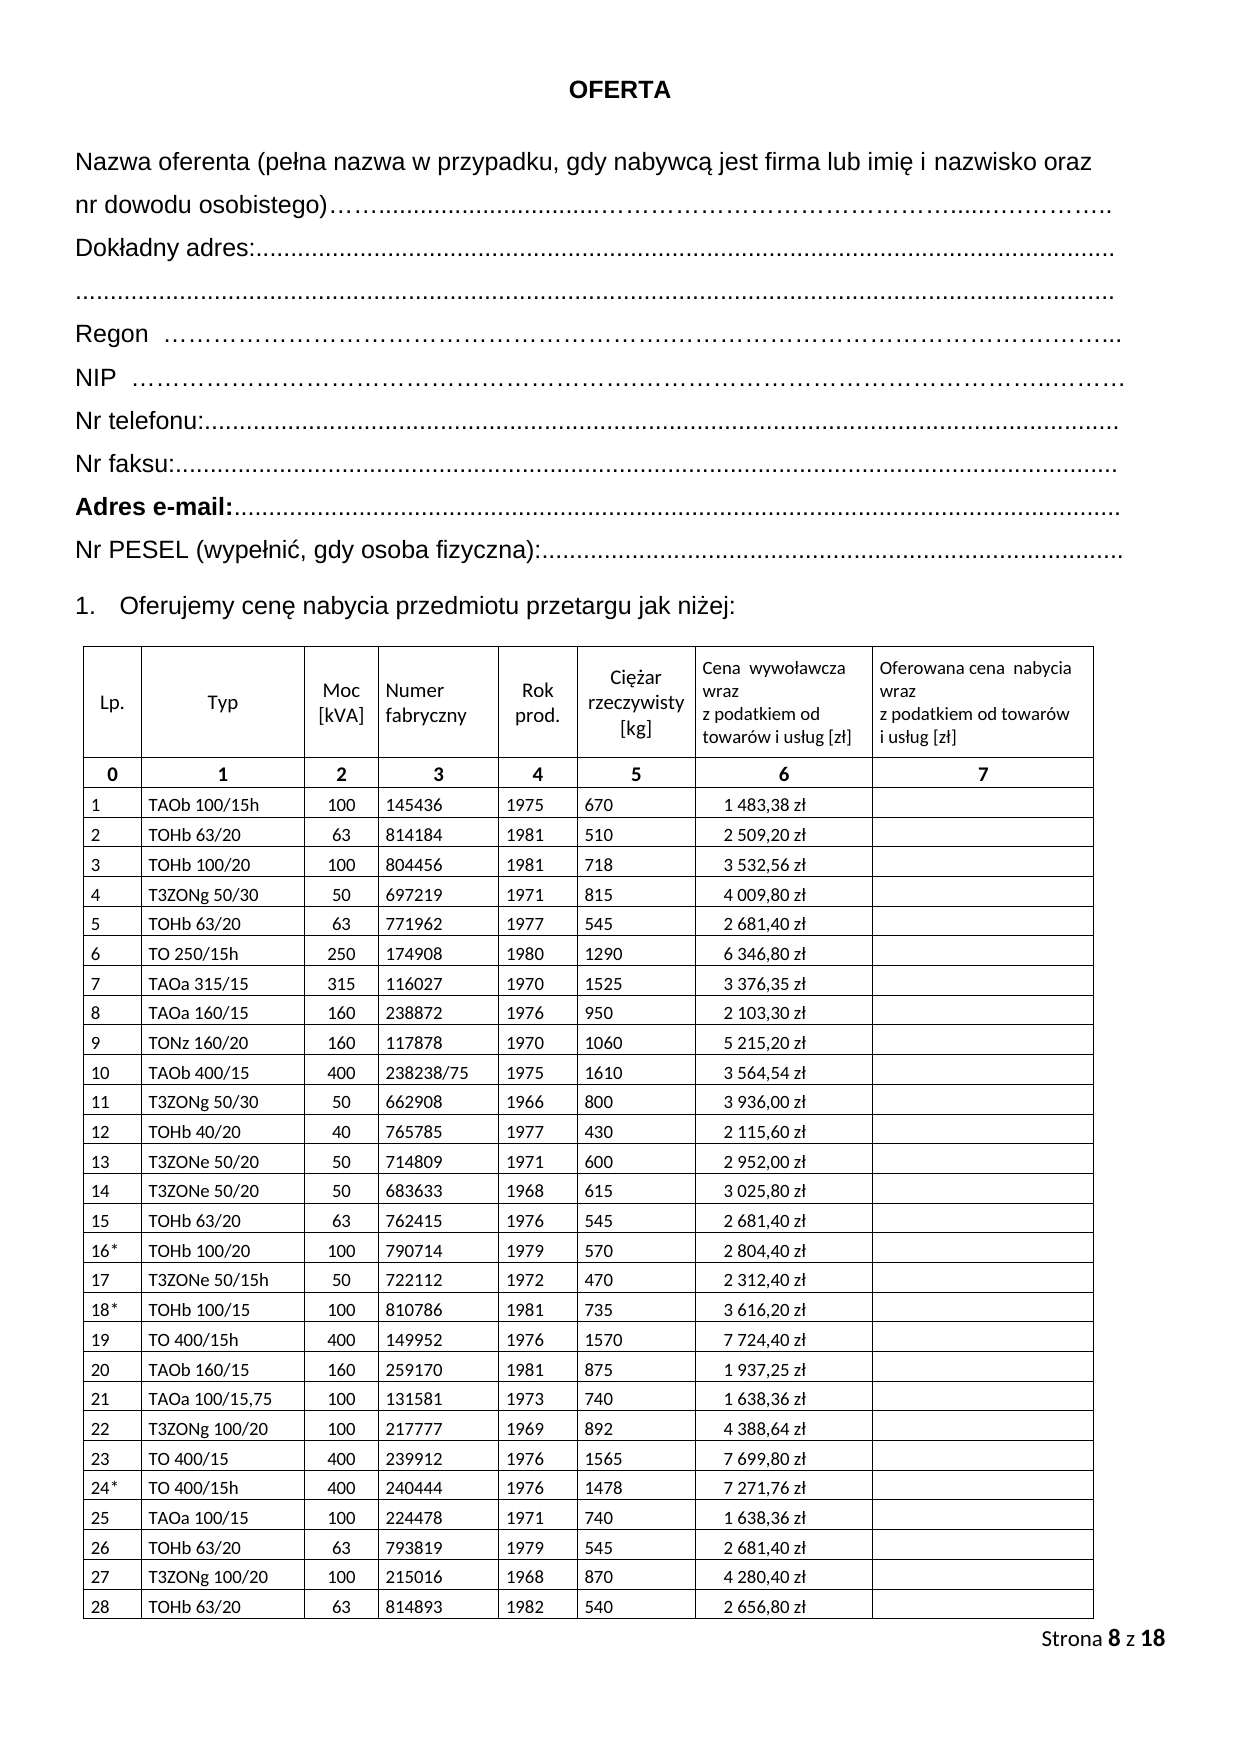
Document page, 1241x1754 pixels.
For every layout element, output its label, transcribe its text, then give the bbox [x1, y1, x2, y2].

table_cell 1979 [499, 1530, 577, 1559]
text Nr telefonu:.................................................................................................................................... [75, 406, 1165, 434]
table_cell 1 638,36 zł [696, 1500, 872, 1529]
table_cell 875 [578, 1352, 695, 1381]
table_cell 810786 [379, 1293, 498, 1321]
table_cell 400 [305, 1441, 378, 1470]
table_cell [873, 1560, 1093, 1588]
table_cell 697219 [379, 877, 498, 906]
table_cell 718 [578, 847, 695, 876]
text NIP …………………………………………………….…………………………………………..……… [75, 362, 1165, 391]
table_cell [873, 1322, 1093, 1351]
table_cell TOHb 63/20 [142, 818, 304, 846]
table_cell 217777 [379, 1411, 498, 1440]
table_cell 1610 [578, 1055, 695, 1084]
table_cell 1976 [499, 996, 577, 1024]
table_cell 100 [305, 1233, 378, 1262]
table_cell 2 103,30 zł [696, 996, 872, 1024]
table_cell 771962 [379, 907, 498, 935]
table_cell 1968 [499, 1560, 577, 1588]
table_cell 20 [84, 1352, 141, 1381]
table_cell 3 376,35 zł [696, 966, 872, 995]
table_cell 3 [84, 847, 141, 876]
table_cell TO 400/15 [142, 1441, 304, 1470]
table_cell 1966 [499, 1085, 577, 1113]
table_cell [873, 1293, 1093, 1321]
table_cell [873, 788, 1093, 817]
table_cell [873, 1263, 1093, 1292]
table_cell 40 [305, 1115, 378, 1143]
table_cell 27 [84, 1560, 141, 1588]
table_cell 238238/75 [379, 1055, 498, 1084]
table_cell 10 [84, 1055, 141, 1084]
table_cell [873, 966, 1093, 995]
table_cell 814184 [379, 818, 498, 846]
table_cell [873, 1085, 1093, 1113]
table_cell 315 [305, 966, 378, 995]
table_cell 9 [84, 1025, 141, 1054]
table_cell [873, 1352, 1093, 1381]
table_cell 1478 [578, 1471, 695, 1499]
table_cell 145436 [379, 788, 498, 817]
table_cell 615 [578, 1174, 695, 1202]
table_cell [873, 1382, 1093, 1410]
table_cell 50 [305, 877, 378, 906]
table_cell TAOa 160/15 [142, 996, 304, 1024]
table_header Moc [kVA] [305, 647, 378, 757]
text ...................................................................................................................................................... [75, 276, 1165, 305]
table_cell 238872 [379, 996, 498, 1024]
table_cell 100 [305, 1500, 378, 1529]
text Adres e-mail:................................................................................................................................ [75, 492, 1165, 521]
table_cell 2 681,40 zł [696, 907, 872, 935]
table_cell 16* [84, 1233, 141, 1262]
table_cell 1982 [499, 1590, 577, 1618]
table_header Rok prod. [499, 647, 577, 757]
table_cell 1981 [499, 847, 577, 876]
table_cell 50 [305, 1144, 378, 1173]
table_cell 12 [84, 1115, 141, 1143]
table_cell 5 215,20 zł [696, 1025, 872, 1054]
table_header Typ [142, 647, 304, 757]
table_cell TAOa 100/15 [142, 1500, 304, 1529]
table_cell 11 [84, 1085, 141, 1113]
table_cell 1977 [499, 907, 577, 935]
table_cell 4 388,64 zł [696, 1411, 872, 1440]
table_cell 17 [84, 1263, 141, 1292]
table_cell 19 [84, 1322, 141, 1351]
table_cell 662908 [379, 1085, 498, 1113]
table_cell 1969 [499, 1411, 577, 1440]
table_cell 239912 [379, 1441, 498, 1470]
table_cell 100 [305, 1411, 378, 1440]
table_cell TOHb 40/20 [142, 1115, 304, 1143]
table_cell 430 [578, 1115, 695, 1143]
table_cell 765785 [379, 1115, 498, 1143]
table_cell 3 025,80 zł [696, 1174, 872, 1202]
table_cell 1060 [578, 1025, 695, 1054]
table_cell 149952 [379, 1322, 498, 1351]
table_cell 400 [305, 1322, 378, 1351]
table_cell 215016 [379, 1560, 498, 1588]
table_cell 1975 [499, 1055, 577, 1084]
table_cell TO 250/15h [142, 936, 304, 965]
table_cell 804456 [379, 847, 498, 876]
table_cell 63 [305, 907, 378, 935]
table_cell 3 532,56 zł [696, 847, 872, 876]
table_cell 1968 [499, 1174, 577, 1202]
table_cell 116027 [379, 966, 498, 995]
table_cell 2 804,40 zł [696, 1233, 872, 1262]
table_cell 814893 [379, 1590, 498, 1618]
table_cell TOHb 100/15 [142, 1293, 304, 1321]
table_cell 670 [578, 788, 695, 817]
table_cell 4 280,40 zł [696, 1560, 872, 1588]
text Dokładny adres:............................................................................................................................ [75, 233, 1165, 262]
table_cell 2 656,80 zł [696, 1590, 872, 1618]
table_cell [873, 1500, 1093, 1529]
table_cell 510 [578, 818, 695, 846]
table_cell 545 [578, 907, 695, 935]
table_cell T3ZONg 100/20 [142, 1411, 304, 1440]
table_cell 23 [84, 1441, 141, 1470]
table_header Numer fabryczny [379, 647, 498, 757]
table_cell 15 [84, 1204, 141, 1232]
table_cell TOHb 63/20 [142, 1530, 304, 1559]
table_cell 117878 [379, 1025, 498, 1054]
table_cell 470 [578, 1263, 695, 1292]
table_header Oferowana cena nabycia wraz z podatkiem od towarów i usług [zł] [873, 647, 1093, 757]
table_cell 26 [84, 1530, 141, 1559]
table_cell 1975 [499, 788, 577, 817]
table_cell 13 [84, 1144, 141, 1173]
table_cell 950 [578, 996, 695, 1024]
table_header Cena wywoławcza wraz z podatkiem od towarów i usług [zł] [696, 647, 872, 757]
table_cell 3 [379, 758, 498, 787]
table_cell 1 638,36 zł [696, 1382, 872, 1410]
table_cell 2 681,40 zł [696, 1204, 872, 1232]
table_cell T3ZONe 50/15h [142, 1263, 304, 1292]
table_cell 545 [578, 1204, 695, 1232]
table_cell TOHb 100/20 [142, 847, 304, 876]
table_cell 240444 [379, 1471, 498, 1499]
table_cell TAOa 100/15,75 [142, 1382, 304, 1410]
table_cell 250 [305, 936, 378, 965]
table_cell 1972 [499, 1263, 577, 1292]
table_cell 1981 [499, 1293, 577, 1321]
table_cell 2 952,00 zł [696, 1144, 872, 1173]
table_cell 24* [84, 1471, 141, 1499]
table_cell 63 [305, 1530, 378, 1559]
table_cell 100 [305, 788, 378, 817]
text Nr PESEL (wypełnić, gdy osoba fizyczna):.................................................................................... [75, 535, 1165, 564]
table_cell 400 [305, 1055, 378, 1084]
table_cell 1976 [499, 1471, 577, 1499]
table_cell 740 [578, 1382, 695, 1410]
table_cell [873, 1590, 1093, 1618]
list Oferujemy cenę nabycia przedmiotu przetargu jak niżej: [75, 591, 1165, 619]
table_cell 793819 [379, 1530, 498, 1559]
table_cell 4 009,80 zł [696, 877, 872, 906]
table_cell 870 [578, 1560, 695, 1588]
table_cell 50 [305, 1263, 378, 1292]
table_cell 5 [84, 907, 141, 935]
table_cell [873, 1144, 1093, 1173]
table_cell T3ZONe 50/20 [142, 1174, 304, 1202]
table_cell T3ZONg 50/30 [142, 877, 304, 906]
table_cell 6 [84, 936, 141, 965]
table_cell 570 [578, 1233, 695, 1262]
table_cell 3 936,00 zł [696, 1085, 872, 1113]
text Nazwa oferenta (pełna nazwa w przypadku, gdy nabywcą jest firma lub imię i nazwisko oraz nr dowodu osobistego)……................................……………………………………......….……….. [75, 147, 1165, 219]
table_cell 0 [84, 758, 141, 787]
table_cell 2 681,40 zł [696, 1530, 872, 1559]
table_cell 1565 [578, 1441, 695, 1470]
table_cell 100 [305, 1293, 378, 1321]
table_cell 50 [305, 1174, 378, 1202]
table_cell 1976 [499, 1322, 577, 1351]
table_cell T3ZONg 100/20 [142, 1560, 304, 1588]
table_cell 1970 [499, 966, 577, 995]
table_cell 63 [305, 1590, 378, 1618]
text OFERTA [75, 75, 1165, 104]
table_cell 22 [84, 1411, 141, 1440]
table_cell 762415 [379, 1204, 498, 1232]
table_cell 714809 [379, 1144, 498, 1173]
table_cell 8 [84, 996, 141, 1024]
table_cell [873, 1115, 1093, 1143]
table_cell 2 [305, 758, 378, 787]
table_cell [873, 1055, 1093, 1084]
table_cell 892 [578, 1411, 695, 1440]
table_cell 1976 [499, 1441, 577, 1470]
table_cell 1 [84, 788, 141, 817]
table_cell [873, 877, 1093, 906]
table_cell TAOb 400/15 [142, 1055, 304, 1084]
table_cell 160 [305, 996, 378, 1024]
table_cell 2 509,20 zł [696, 818, 872, 846]
table_cell [873, 1411, 1093, 1440]
table_cell 224478 [379, 1500, 498, 1529]
text Nr faksu:........................................................................................................................................ [75, 449, 1165, 477]
table_cell 50 [305, 1085, 378, 1113]
table_cell 1977 [499, 1115, 577, 1143]
table_cell 25 [84, 1500, 141, 1529]
table_cell 7 724,40 zł [696, 1322, 872, 1351]
table_cell 174908 [379, 936, 498, 965]
table_cell 1976 [499, 1204, 577, 1232]
table_cell [873, 996, 1093, 1024]
table_cell 1973 [499, 1382, 577, 1410]
table_cell TONz 160/20 [142, 1025, 304, 1054]
table_cell 4 [499, 758, 577, 787]
table_cell 7 [873, 758, 1093, 787]
table_cell TOHb 63/20 [142, 1204, 304, 1232]
table_cell 160 [305, 1352, 378, 1381]
table_cell 1971 [499, 877, 577, 906]
table_cell [873, 936, 1093, 965]
table_cell TOHb 100/20 [142, 1233, 304, 1262]
table_cell [873, 1530, 1093, 1559]
table_cell 7 699,80 zł [696, 1441, 872, 1470]
table_cell [873, 1233, 1093, 1262]
table_cell [873, 818, 1093, 846]
table_cell TAOa 315/15 [142, 966, 304, 995]
table_cell 790714 [379, 1233, 498, 1262]
table_cell 18* [84, 1293, 141, 1321]
table_cell 800 [578, 1085, 695, 1113]
table_cell 400 [305, 1471, 378, 1499]
table_cell 7 [84, 966, 141, 995]
table_cell 1 937,25 zł [696, 1352, 872, 1381]
table_cell 6 346,80 zł [696, 936, 872, 965]
table_cell 1979 [499, 1233, 577, 1262]
table_cell 2 115,60 zł [696, 1115, 872, 1143]
table_cell 14 [84, 1174, 141, 1202]
table_cell 1971 [499, 1500, 577, 1529]
table_cell T3ZONe 50/20 [142, 1144, 304, 1173]
table_cell 21 [84, 1382, 141, 1410]
table_cell TO 400/15h [142, 1322, 304, 1351]
table_cell [873, 1204, 1093, 1232]
table_cell 100 [305, 1560, 378, 1588]
table_cell TOHb 63/20 [142, 1590, 304, 1618]
table_cell [873, 907, 1093, 935]
table_cell [873, 1025, 1093, 1054]
table_cell 259170 [379, 1352, 498, 1381]
table_cell 740 [578, 1500, 695, 1529]
table_cell 3 564,54 zł [696, 1055, 872, 1084]
table_cell 1971 [499, 1144, 577, 1173]
table_cell 160 [305, 1025, 378, 1054]
table_cell TO 400/15h [142, 1471, 304, 1499]
table_cell 2 [84, 818, 141, 846]
table_cell 1980 [499, 936, 577, 965]
table_cell 28 [84, 1590, 141, 1618]
table_cell 1 [142, 758, 304, 787]
table_cell 683633 [379, 1174, 498, 1202]
table_cell 540 [578, 1590, 695, 1618]
table_cell [873, 847, 1093, 876]
table_cell 131581 [379, 1382, 498, 1410]
table_cell 545 [578, 1530, 695, 1559]
table_cell [873, 1174, 1093, 1202]
table_cell [873, 1441, 1093, 1470]
table_cell T3ZONg 50/30 [142, 1085, 304, 1113]
table_cell 100 [305, 847, 378, 876]
table_cell 63 [305, 818, 378, 846]
text Regon …………………………………………………….……………………………………….……... [75, 319, 1165, 348]
table_cell 1570 [578, 1322, 695, 1351]
table_cell 63 [305, 1204, 378, 1232]
table_cell TAOb 100/15h [142, 788, 304, 817]
table_header Ciężar rzeczywisty [kg] [578, 647, 695, 757]
table_cell TOHb 63/20 [142, 907, 304, 935]
table_cell 1970 [499, 1025, 577, 1054]
table_cell 6 [696, 758, 872, 787]
table_cell 1981 [499, 1352, 577, 1381]
table_cell TAOb 160/15 [142, 1352, 304, 1381]
table_cell 1981 [499, 818, 577, 846]
table_cell 4 [84, 877, 141, 906]
table_cell 600 [578, 1144, 695, 1173]
table_cell 2 312,40 zł [696, 1263, 872, 1292]
table_cell 735 [578, 1293, 695, 1321]
table_cell 1525 [578, 966, 695, 995]
table_cell 1290 [578, 936, 695, 965]
table_cell 7 271,76 zł [696, 1471, 872, 1499]
table_cell 815 [578, 877, 695, 906]
table_cell [873, 1471, 1093, 1499]
table_cell 1 483,38 zł [696, 788, 872, 817]
table_cell 100 [305, 1382, 378, 1410]
table_cell 722112 [379, 1263, 498, 1292]
table_cell 5 [578, 758, 695, 787]
table_cell 3 616,20 zł [696, 1293, 872, 1321]
table_header Lp. [84, 647, 141, 757]
